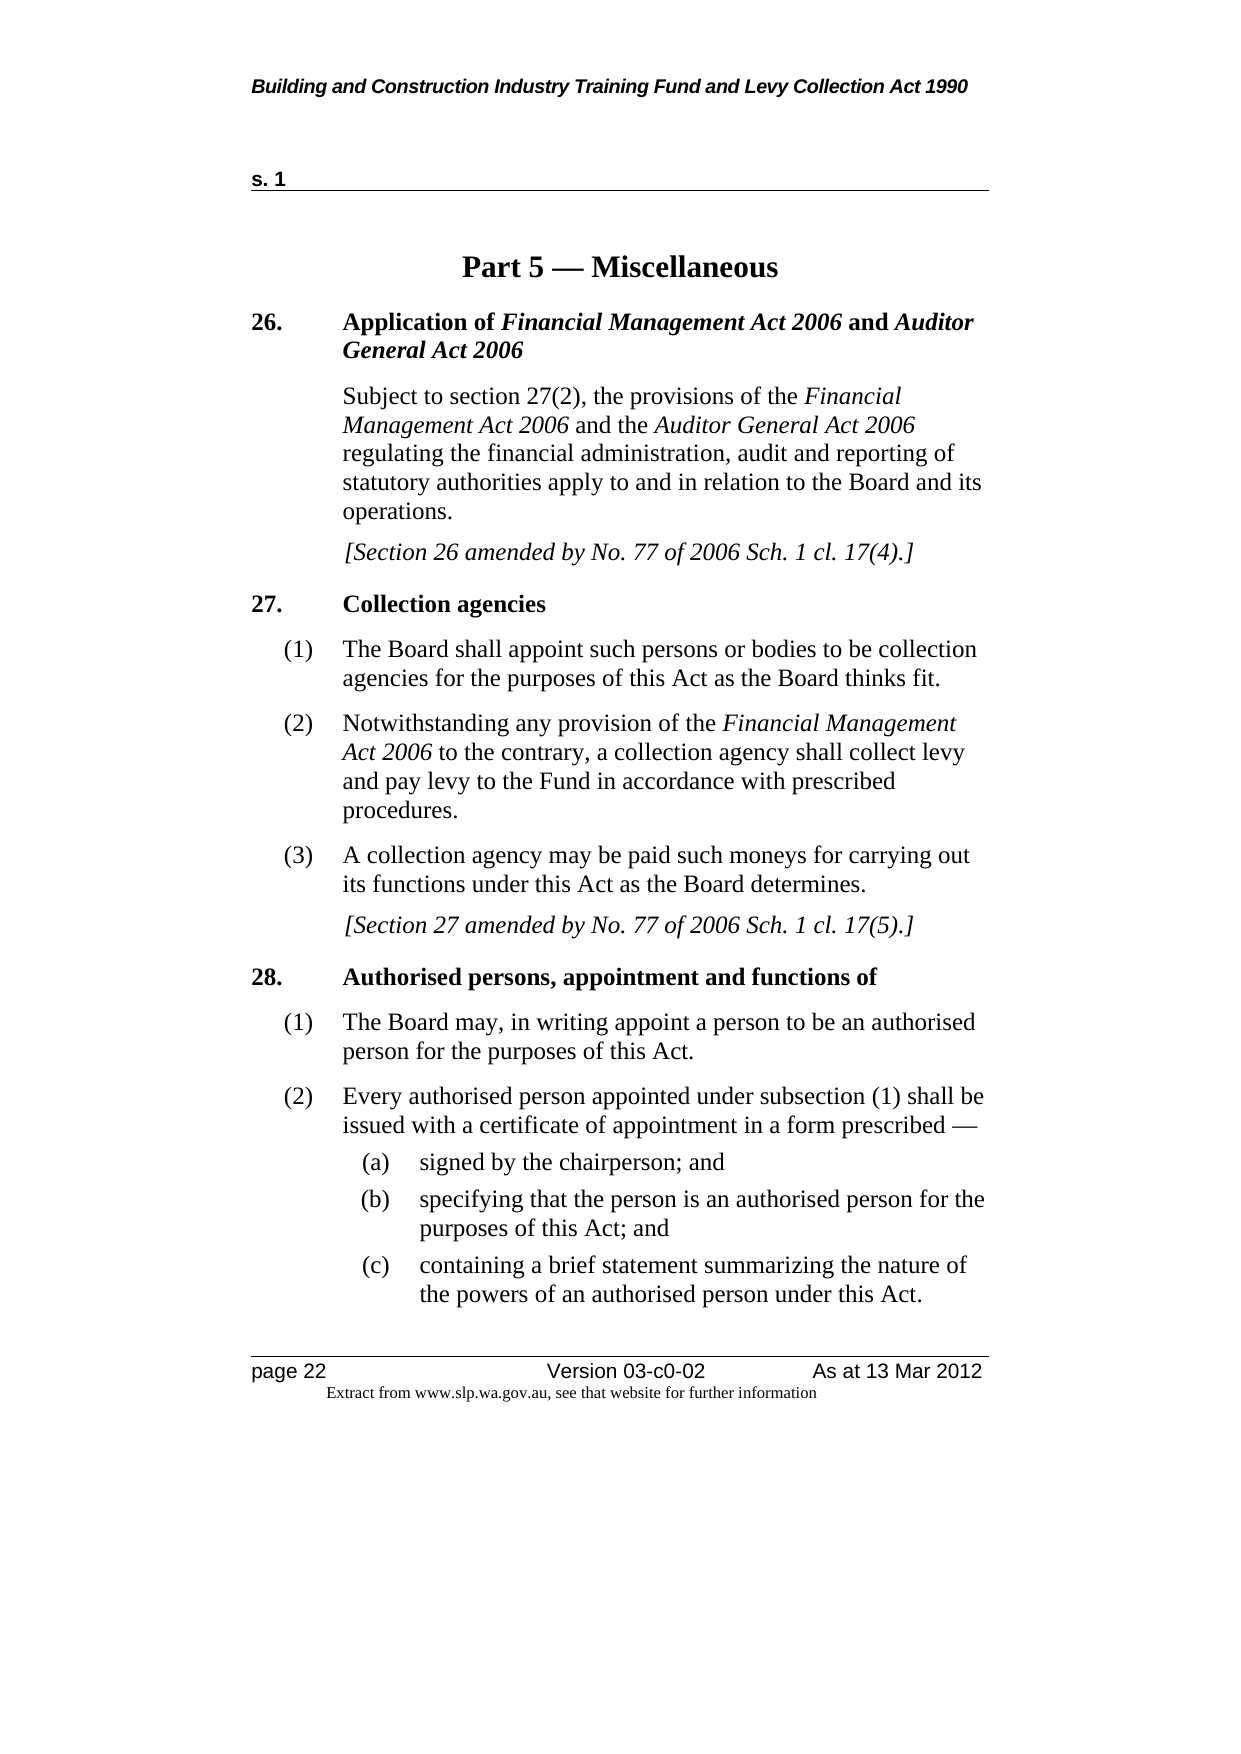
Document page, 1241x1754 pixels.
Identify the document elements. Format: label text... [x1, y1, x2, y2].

subtitle 26. Application of Financial Management Act 2006 and Auditor General Act 2006 [251, 307, 989, 364]
subtitle 27. Collection agencies [251, 589, 989, 618]
text (2) Every authorised person appointed under subsection (1) shall be issued with a certificate of appointment in a form prescribed — [251, 1081, 989, 1139]
subtitle Part 5 — Miscellaneous [251, 248, 989, 284]
text Subject to section 27(2), the provisions of the Financial Management Act 2006 and the Auditor General Act 2006 regulating the financial administration, audit and reporting of statutory authorities apply to and in relation to the Board and its operations. [251, 381, 989, 525]
text (b) specifying that the person is an authorised person for the purposes of this Act; and [251, 1184, 989, 1242]
subtitle 28. Authorised persons, appointment and functions of [251, 962, 989, 991]
text [Section 27 amended by No. 77 of 2006 Sch. 1 cl. 17(5).] [251, 910, 989, 939]
text [Section 26 amended by No. 77 of 2006 Sch. 1 cl. 17(4).] [251, 537, 989, 566]
text (c) containing a brief statement summarizing the nature of the powers of an authorised person under this Act. [251, 1250, 989, 1308]
text (1) The Board shall appoint such persons or bodies to be collection agencies for the purposes of this Act as the Board thinks fit. [251, 634, 989, 692]
text (a) signed by the chairperson; and [251, 1147, 989, 1176]
text (3) A collection agency may be paid such moneys for carrying out its functions under this Act as the Board determines. [251, 840, 989, 898]
text (2) Notwithstanding any provision of the Financial Management Act 2006 to the contrary, a collection agency shall collect levy and pay levy to the Fund in accordance with prescribed procedures. [251, 708, 989, 823]
text (1) The Board may, in writing appoint a person to be an authorised person for the purposes of this Act. [251, 1007, 989, 1065]
